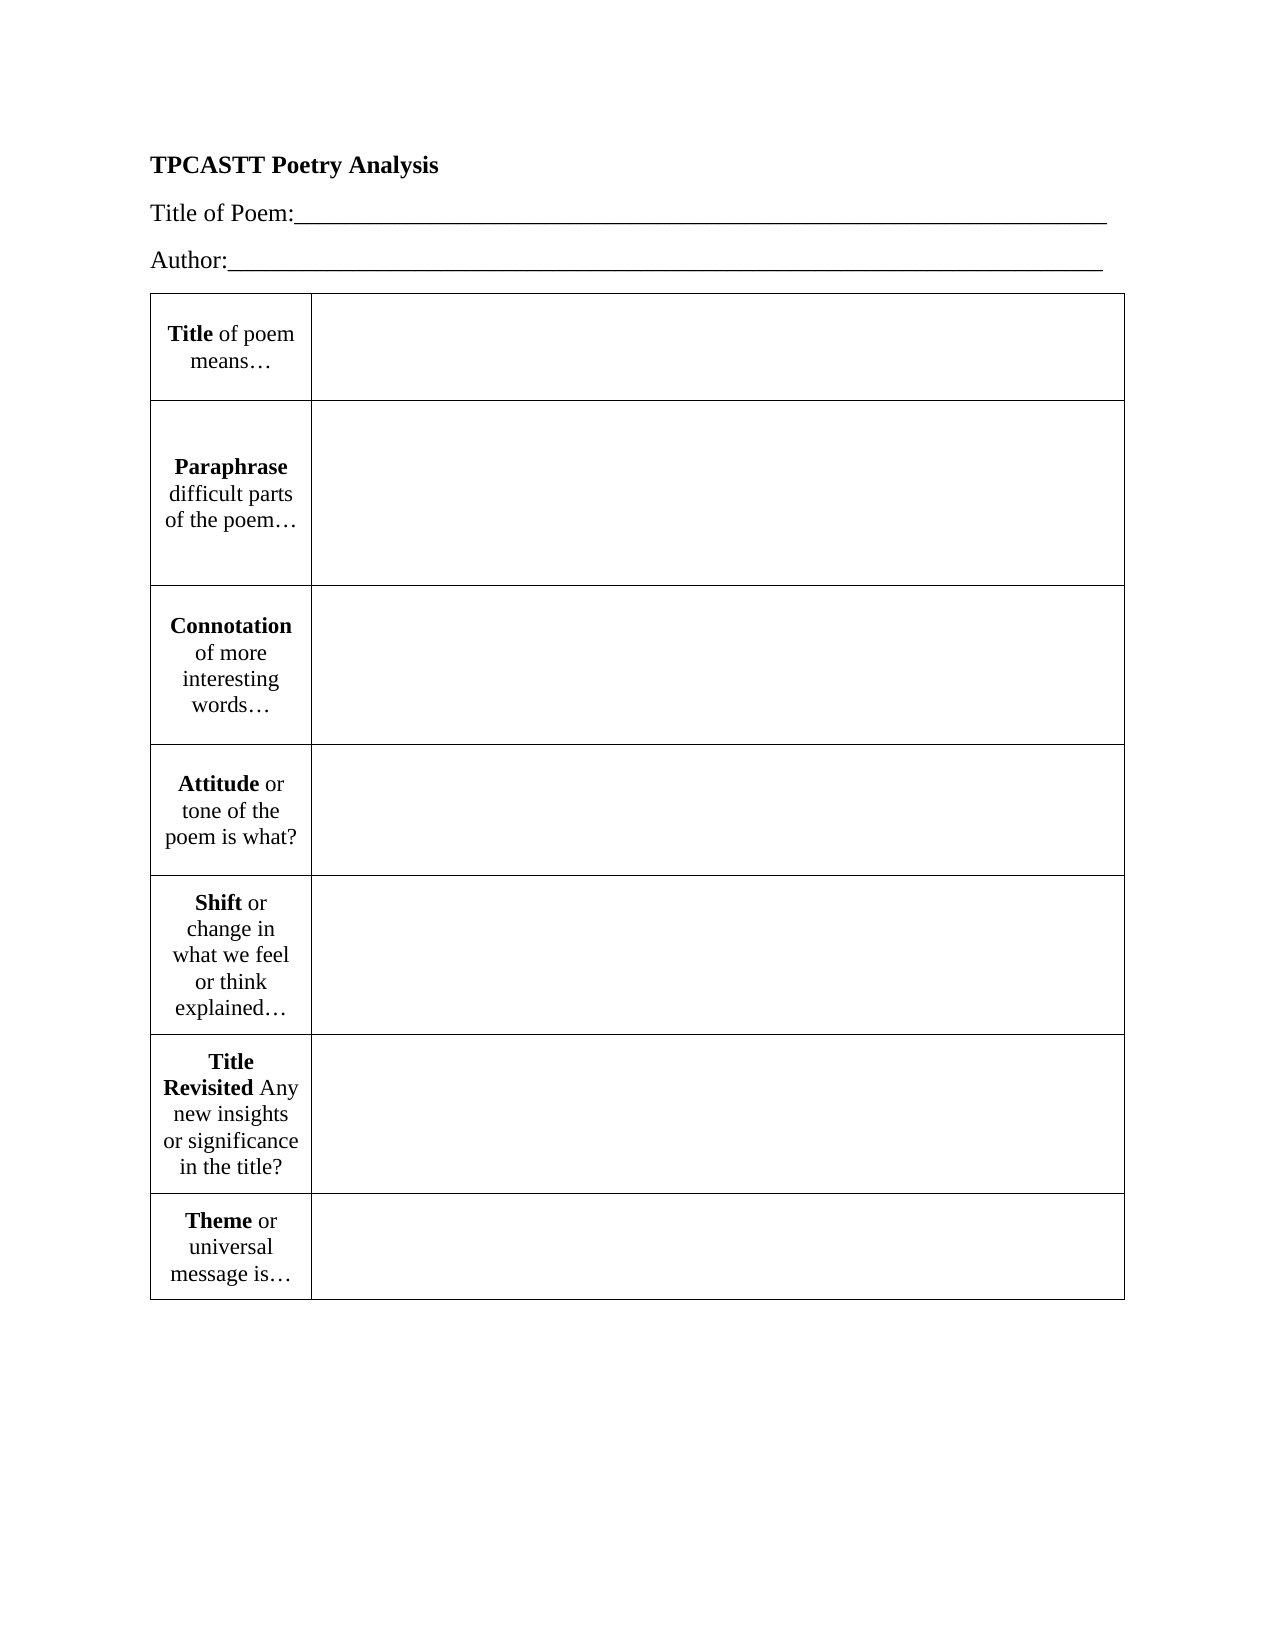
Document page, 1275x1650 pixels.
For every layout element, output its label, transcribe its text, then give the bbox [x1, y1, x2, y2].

table_cell [312, 876, 1124, 1034]
text TPCASTT Poetry Analysis [150, 150, 1125, 179]
text Title of Poem:_________________________________________________________________ [150, 198, 1125, 226]
table_cell [312, 745, 1124, 874]
table_cell Shift or change in what we feel or think explained… [151, 876, 311, 1034]
table_cell [312, 401, 1124, 585]
table_header Title of poem means… [151, 294, 311, 399]
text Author:______________________________________________________________________ [150, 245, 1125, 274]
table_cell [312, 1035, 1124, 1193]
table_cell Paraphrase difficult parts of the poem… [151, 401, 311, 585]
table_header [312, 294, 1124, 399]
table_cell Connotation of more interesting words… [151, 586, 311, 744]
table_cell [312, 586, 1124, 744]
table_cell Attitude or tone of the poem is what? [151, 745, 311, 874]
table_cell Title Revisited Any new insights or significance in the title? [151, 1035, 311, 1193]
table_cell Theme or universal message is… [151, 1194, 311, 1299]
table_cell [312, 1194, 1124, 1299]
